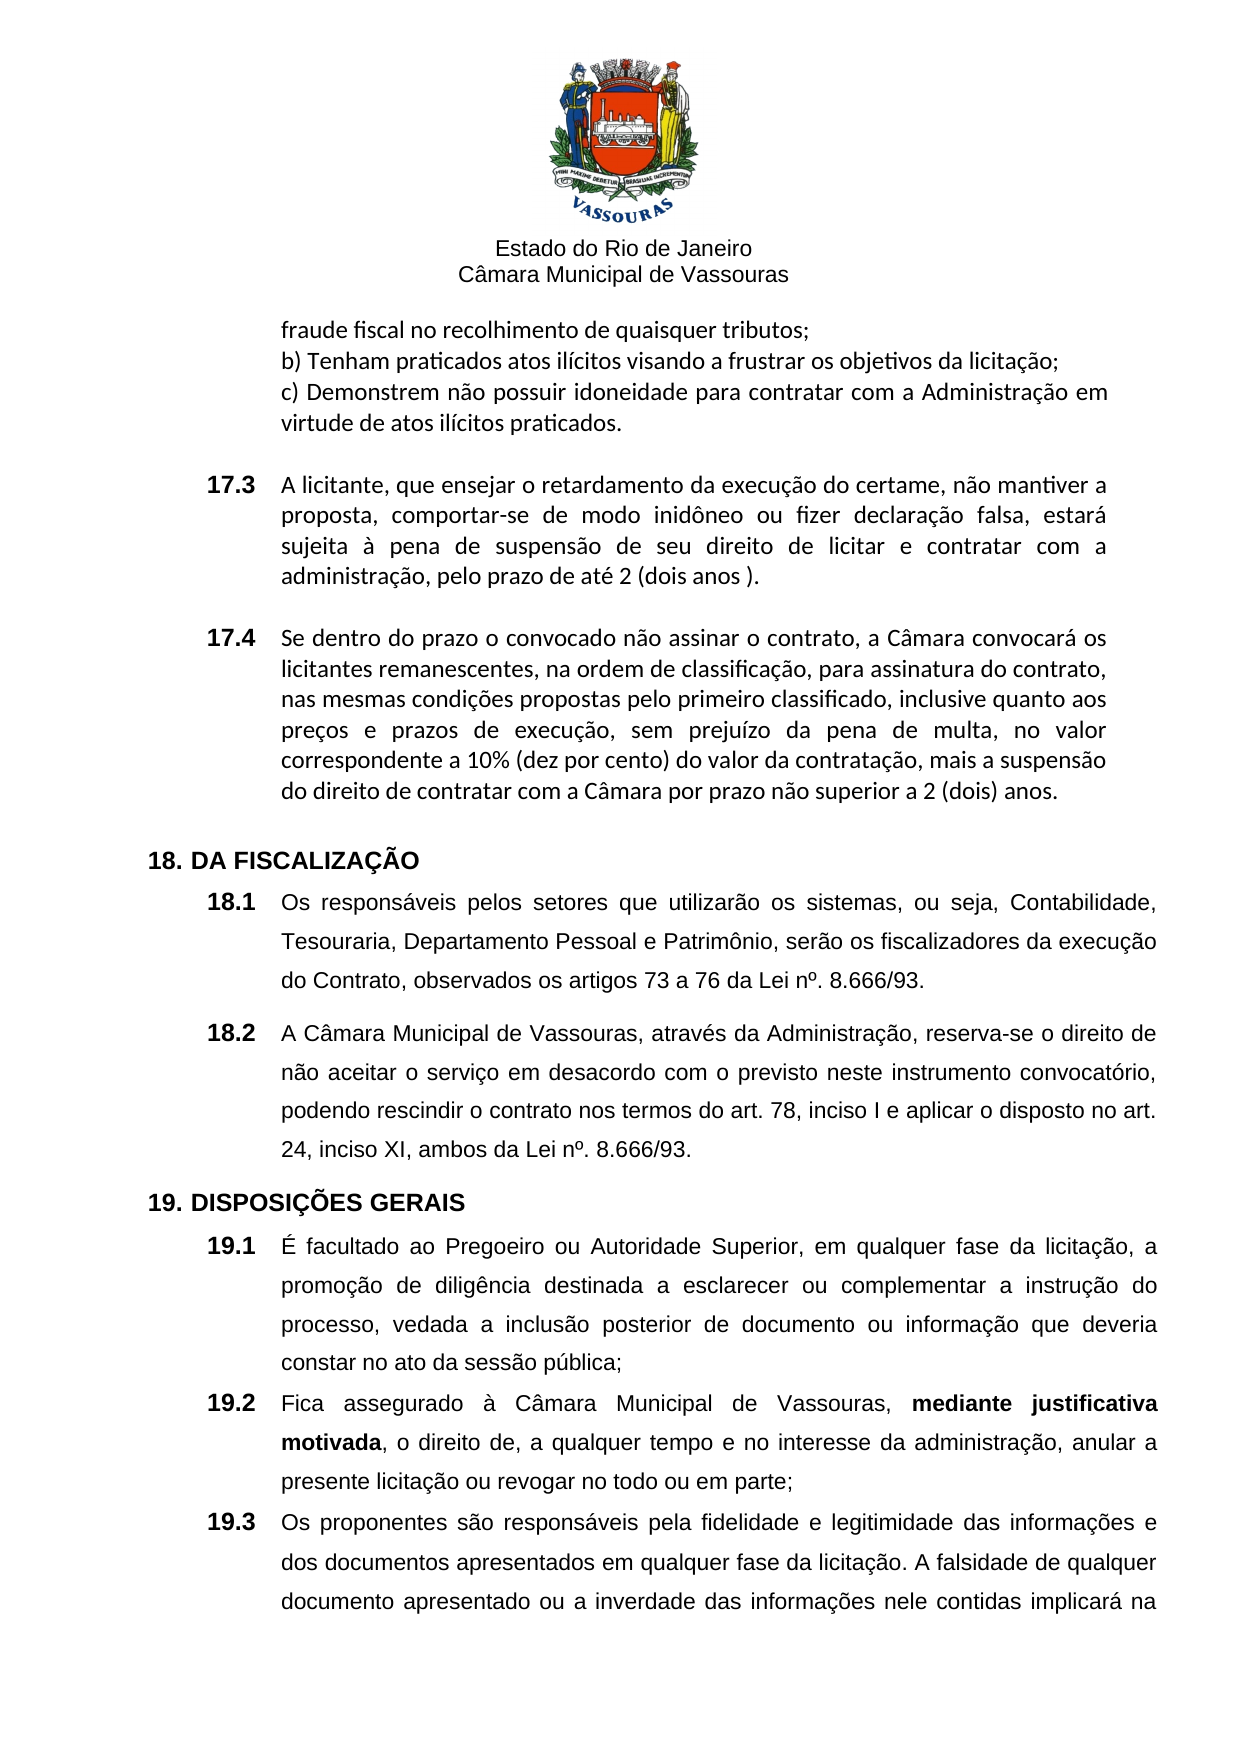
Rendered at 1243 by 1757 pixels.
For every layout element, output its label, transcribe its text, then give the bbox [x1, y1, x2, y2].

list A licitante, que ensejar o retardamento da execução do certame, não mantiver a proposta, comportar-se de modo inidôneo ou fizer declaração falsa, estará sujeita à pena de suspensão de seu direito de licitar e contratar com a administração, pelo prazo de até 2 (dois anos ). [207, 469, 1108, 591]
list É facultado ao Pregoeiro ou Autoridade Superior, em qualquer fase da licitação, a promoção de diligência destinada a esclarecer ou complementar a instrução do processo, vedada a inclusão posterior de documento ou informação que deveria constar no ato da sessão pública; [207, 1231, 1158, 1376]
list b) Tenham praticados atos ilícitos visando a frustrar os objetivos da licitação; [281, 345, 1109, 376]
list Fica assegurado à Câmara Municipal de Vassouras, mediante justificativa motivada, o direito de, a qualquer tempo e no interesse da administração, anular a presente licitação ou revogar no todo ou em parte; [207, 1388, 1158, 1494]
subtitle DISPOSIÇÕES GERAIS [148, 1188, 1176, 1217]
list c) Demonstrem não possuir idoneidade para contratar com a Administração em virtude de atos ilícitos praticados. [281, 376, 1109, 437]
list a) Tenham sofrido condenação definitiva por praticarem por meios dolosos, fraude fiscal no recolhimento de quaisquer tributos; [281, 314, 1109, 345]
list A Câmara Municipal de Vassouras, através da Administração, reserva-se o direito de não aceitar o serviço em desacordo com o previsto neste instrumento convocatório, podendo rescindir o contrato nos termos do art. 78, inciso I e aplicar o disposto no art. 24, inciso XI, ambos da Lei nº. 8.666/93. [207, 1018, 1158, 1162]
list Se dentro do prazo o convocado não assinar o contrato, a Câmara convocará os licitantes remanescentes, na ordem de classificação, para assinatura do contrato, nas mesmas condições propostas pelo primeiro classificado, inclusive quanto aos preços e prazos de execução, sem prejuízo da pena de multa, no valor correspondente a 10% (dez por cento) do valor da contratação, mais a suspensão do direito de contratar com a Câmara por prazo não superior a 2 (dois) anos. [207, 622, 1108, 805]
picture [531, 47, 718, 236]
subtitle DA FISCALIZAÇÃO [148, 846, 1176, 875]
list Os responsáveis pelos setores que utilizarão os sistemas, ou seja, Contabilidade, Tesouraria, Departamento Pessoal e Patrimônio, serão os fiscalizadores da execução do Contrato, observados os artigos 73 a 76 da Lei nº. 8.666/93. [207, 887, 1158, 993]
